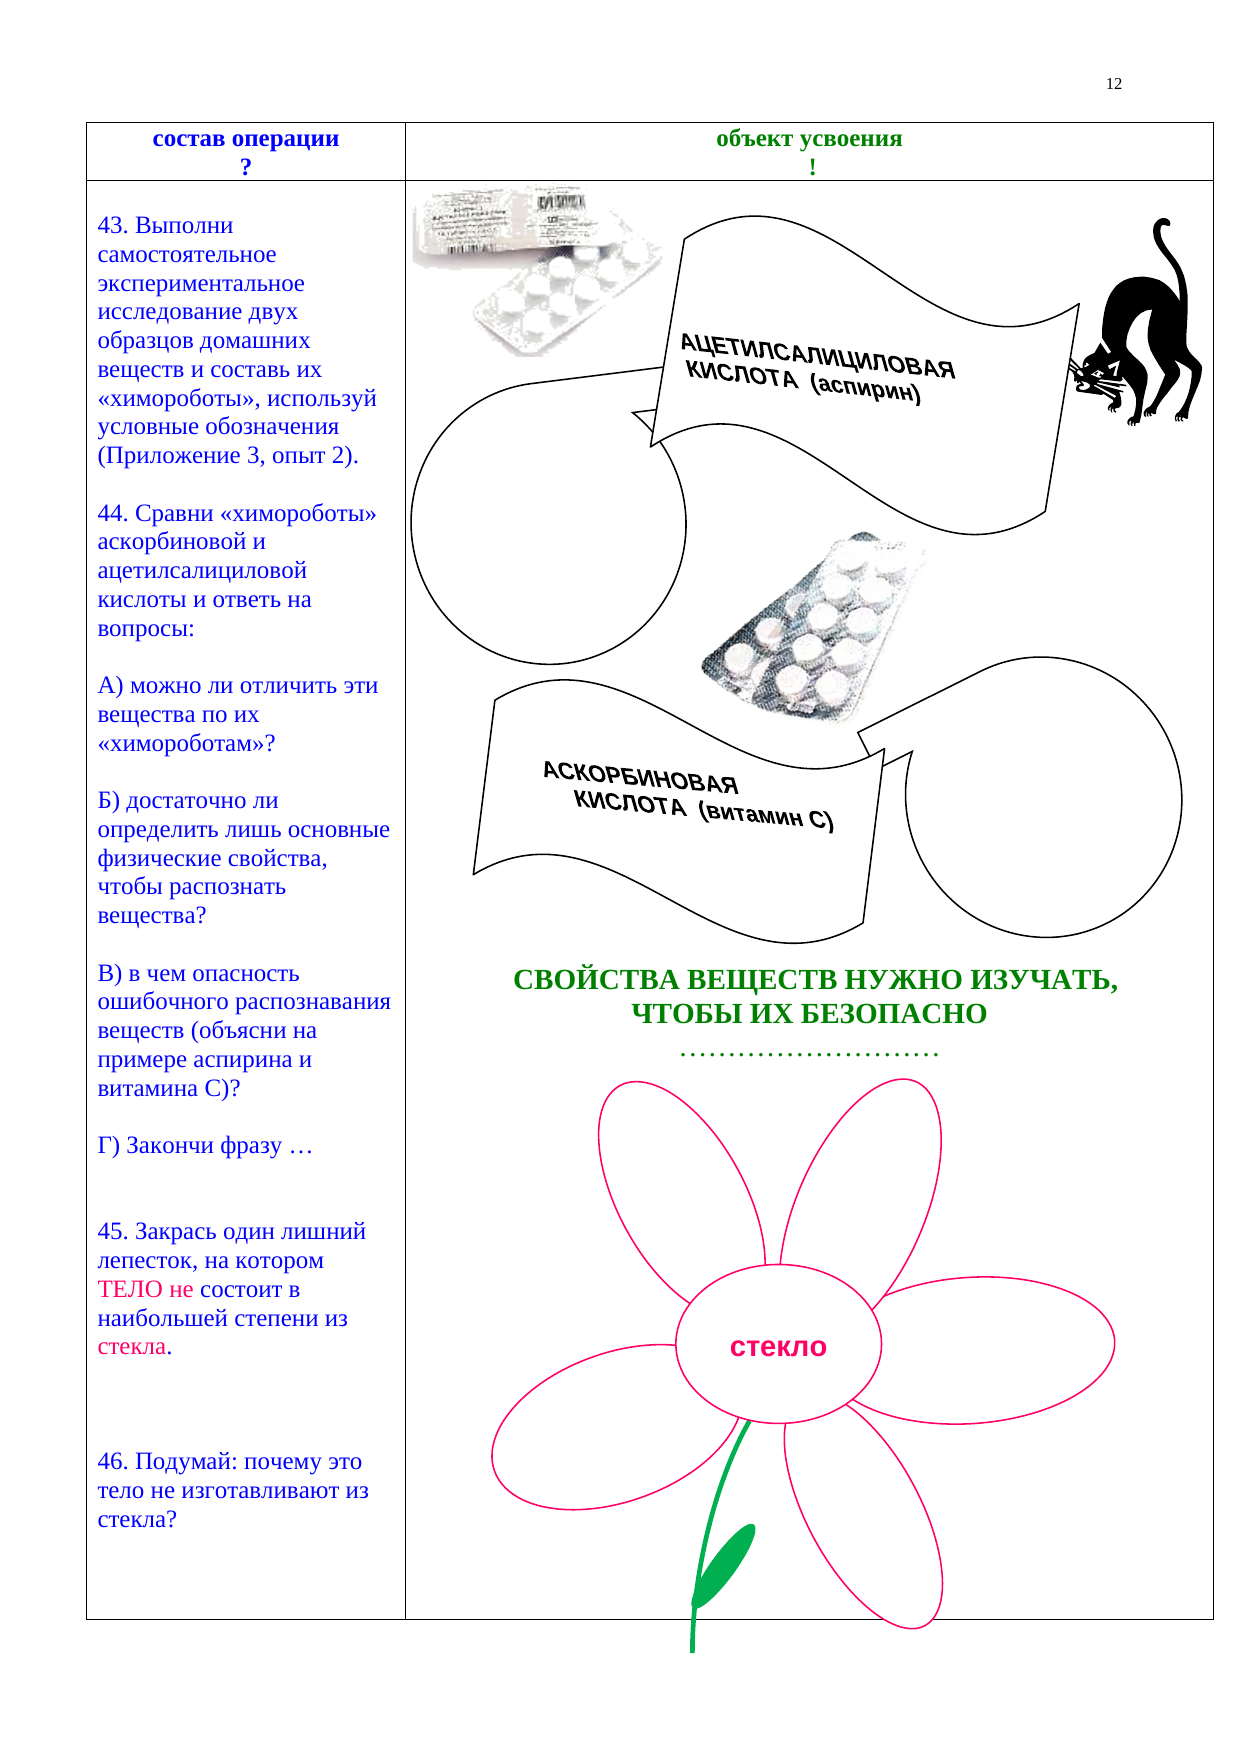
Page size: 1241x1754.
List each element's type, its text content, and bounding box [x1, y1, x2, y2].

picture [412, 182, 666, 357]
table_header объект усвоения ! [406, 123, 1213, 180]
table_header состав операции ? [87, 123, 405, 180]
table_cell СВОЙСТВА ВЕЩЕСТВ НУЖНО ИЗУЧАТЬ, ЧТОБЫ ИХ БЕЗОПАСНО ……………………… [406, 181, 1213, 1619]
table_cell 43. Выполни самостоятельное экспериментальное исследование двух образцов домашних веществ и составь их «химороботы», используй условные обозначения (Приложение 3, опыт 2). 44. Сравни «химороботы» аскорбиновой и ацетилсалициловой кислоты и ответь на вопросы: А) можно ли отличить эти вещества по их «химороботам»? Б) достаточно ли определить лишь основные физические свойства, чтобы распознать вещества? В) в чем опасность ошибочного распознавания веществ (объясни на примере аспирина и витамина С)? Г) Закончи фразу … 45. Закрась один лишний лепесток, на котором ТЕЛО не состоит в наибольшей степени из стекла. 46. Подумай: почему это тело не изготавливают из стекла? [87, 181, 405, 1619]
